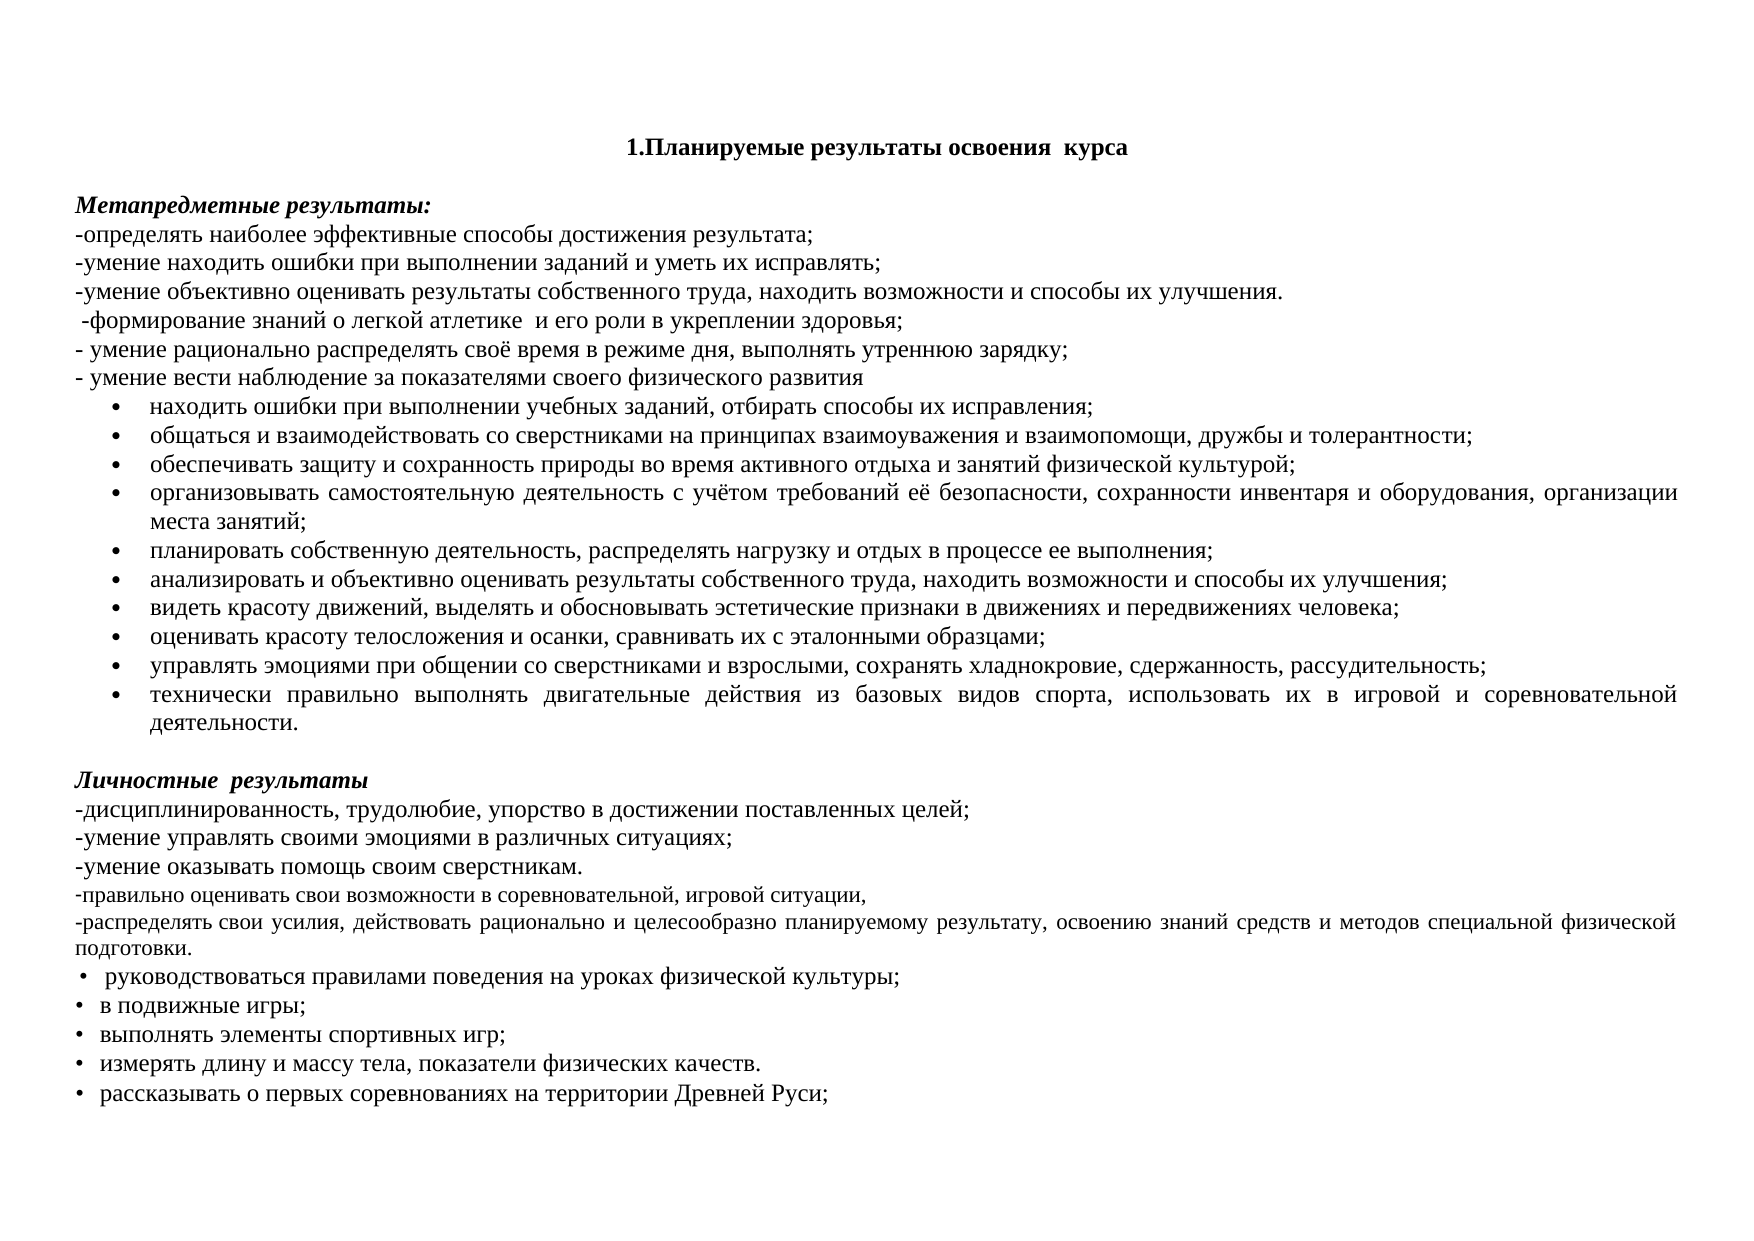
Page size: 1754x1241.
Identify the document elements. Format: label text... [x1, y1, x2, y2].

list руководствоваться правилами поведения на уроках физической культуры; [78, 961, 1678, 990]
text -умение находить ошибки при выполнении заданий и уметь их исправлять; [75, 247, 1679, 276]
text 1.Планируемые результаты освоения курса [75, 132, 1679, 161]
list выполнять элементы спортивных игр; [75, 1019, 1679, 1047]
text -распределять свои усилия, действовать рационально и целесообразно планируемому результату, освоению знаний средств и методов специальной физической подготовки. [75, 908, 1679, 961]
list оценивать красоту телосложения и осанки, сравнивать их с эталонными образцами; [112, 621, 1679, 650]
text -определять наиболее эффективные способы достижения результата; [75, 219, 1679, 247]
list в подвижные игры; [75, 990, 1679, 1019]
list находить ошибки при выполнении учебных заданий, отбирать способы их исправления; [112, 391, 1679, 420]
list обеспечивать защиту и сохранность природы во время активного отдыха и занятий физической культурой; [112, 449, 1679, 477]
text -умение объективно оценивать результаты собственного труда, находить возможности и способы их улучшения. [75, 276, 1679, 305]
list планировать собственную деятельность, распределять нагрузку и отдых в процессе ее выполнения; [112, 535, 1679, 564]
text -дисциплинированность, трудолюбие, упорство в достижении поставленных целей; [75, 794, 1679, 822]
text - умение рационально распределять своё время в режиме дня, выполнять утреннюю зарядку; [75, 334, 1679, 362]
text -умение управлять своими эмоциями в различных ситуациях; [75, 822, 1679, 851]
text Личностные результаты [75, 765, 1679, 794]
list видеть красоту движений, выделять и обосновывать эстетические признаки в движениях и передвижениях человека; [112, 592, 1679, 621]
text - умение вести наблюдение за показателями своего физического развития [75, 362, 1679, 391]
list организовывать самостоятельную деятельность с учётом требований её безопасности, сохранности инвентаря и оборудования, организации места занятий; [112, 477, 1679, 535]
list управлять эмоциями при общении со сверстниками и взрослыми, сохранять хладнокровие, сдержанность, рассудительность; [112, 650, 1679, 679]
text -формирование знаний о легкой атлетике и его роли в укреплении здоровья; [75, 305, 1679, 334]
list технически правильно выполнять двигательные действия из базовых видов спорта, использовать их в игровой и соревновательной деятельности. [112, 679, 1679, 736]
text -правильно оценивать свои возможности в соревновательной, игровой ситуации, [75, 880, 1679, 908]
list измерять длину и массу тела, показатели физических качеств. [75, 1048, 1676, 1077]
list общаться и взаимодействовать со сверстниками на принципах взаимоуважения и взаимопомощи, дружбы и толерантности; [112, 420, 1679, 449]
list анализировать и объективно оценивать результаты собственного труда, находить возможности и способы их улучшения; [112, 564, 1679, 592]
list рассказывать о первых соревнованиях на территории Древней Руси; [75, 1078, 1675, 1107]
text Метапредметные результаты: [75, 190, 1679, 219]
text -умение оказывать помощь своим сверстникам. [75, 851, 1679, 880]
